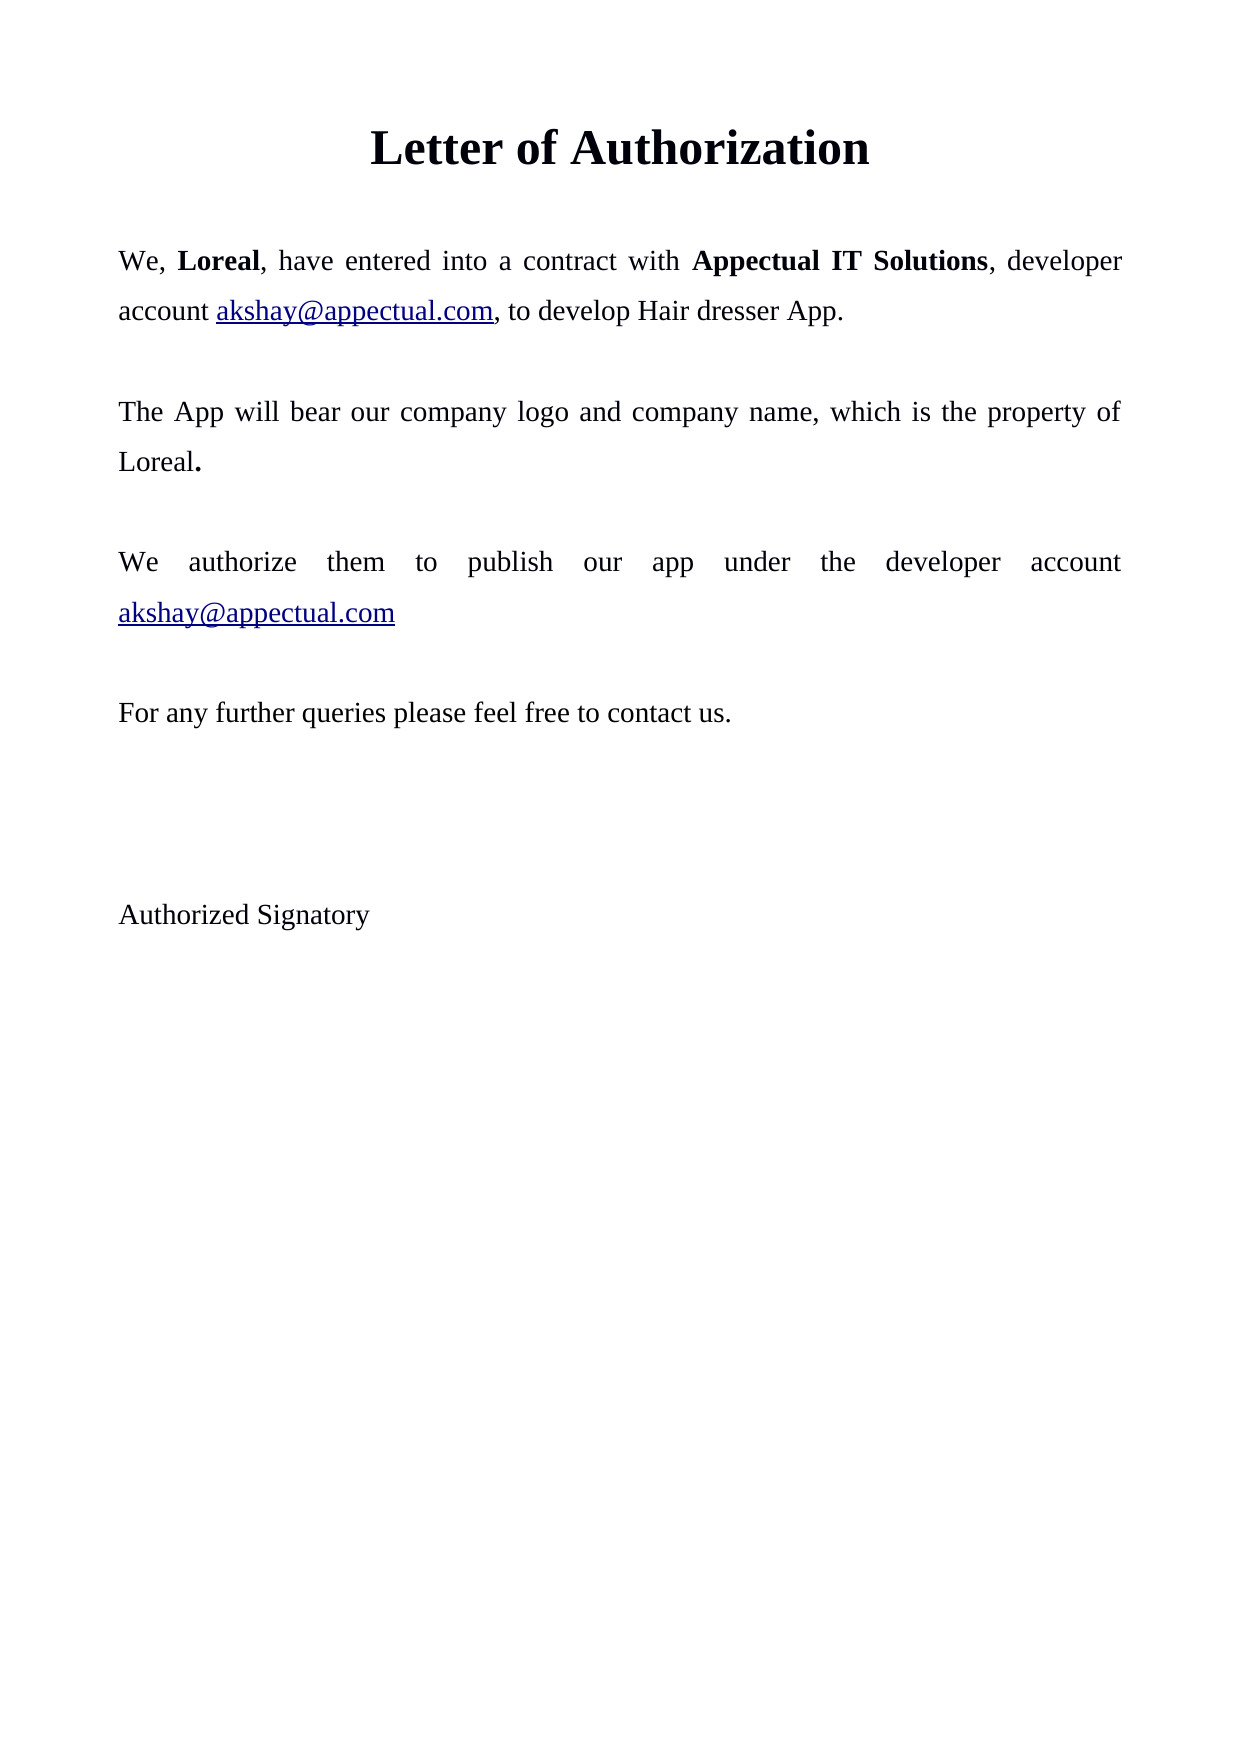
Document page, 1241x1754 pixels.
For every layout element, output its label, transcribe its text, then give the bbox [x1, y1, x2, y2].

text Authorized Signatory [118, 897, 1122, 930]
text We authorize them to publish our app under the developer account akshay@appectual.com [118, 544, 1122, 628]
text For any further queries please feel free to contact us. [118, 696, 1122, 729]
text We, Loreal, have entered into a contract with Appectual IT Solutions, developer account akshay@appectual.com, to develop Hair dresser App. [118, 243, 1122, 327]
text Letter of Authorization [118, 118, 1122, 176]
text The App will bear our company logo and company name, which is the property of Loreal. [118, 394, 1122, 477]
